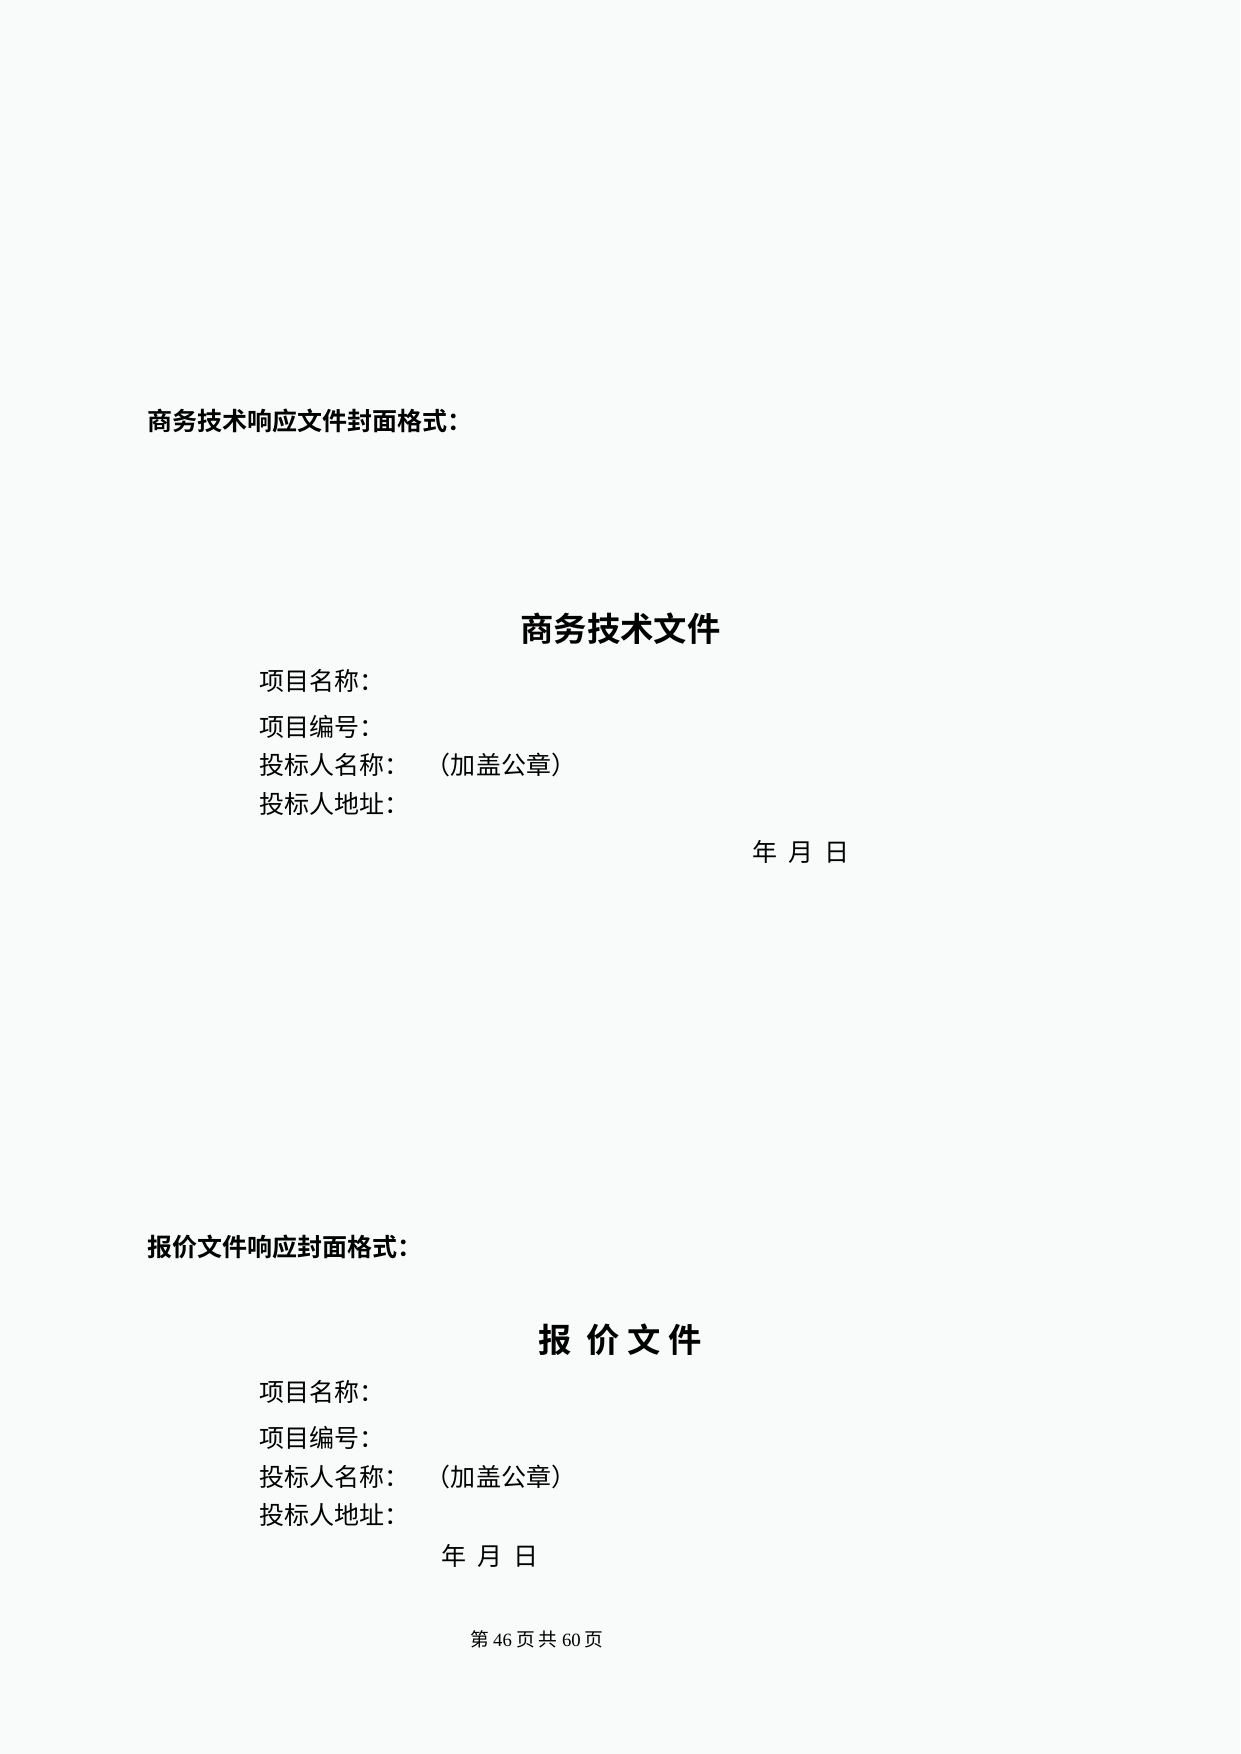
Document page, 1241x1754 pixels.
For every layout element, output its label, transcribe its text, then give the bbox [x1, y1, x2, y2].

text 项目名称： [148, 1375, 1092, 1408]
text 项目名称： [148, 664, 1092, 697]
text 项目编号： [148, 1421, 1092, 1454]
text 投标人名称： （加盖公章） [148, 1459, 1092, 1493]
text 投标人地址： [148, 1498, 1092, 1531]
text 项目编号： [148, 709, 1092, 743]
text 商务技术响应文件封面格式： [148, 402, 1092, 438]
text 报 价 文 件 [148, 1314, 1092, 1362]
text 投标人名称： （加盖公章） [148, 748, 1092, 781]
text 商务技术文件 [148, 603, 1092, 651]
text 年 月 日 [148, 832, 1092, 869]
text 年 月 日 [148, 1536, 1049, 1573]
text 报价文件响应封面格式： [148, 1228, 1092, 1264]
text 投标人地址： [148, 787, 1092, 820]
